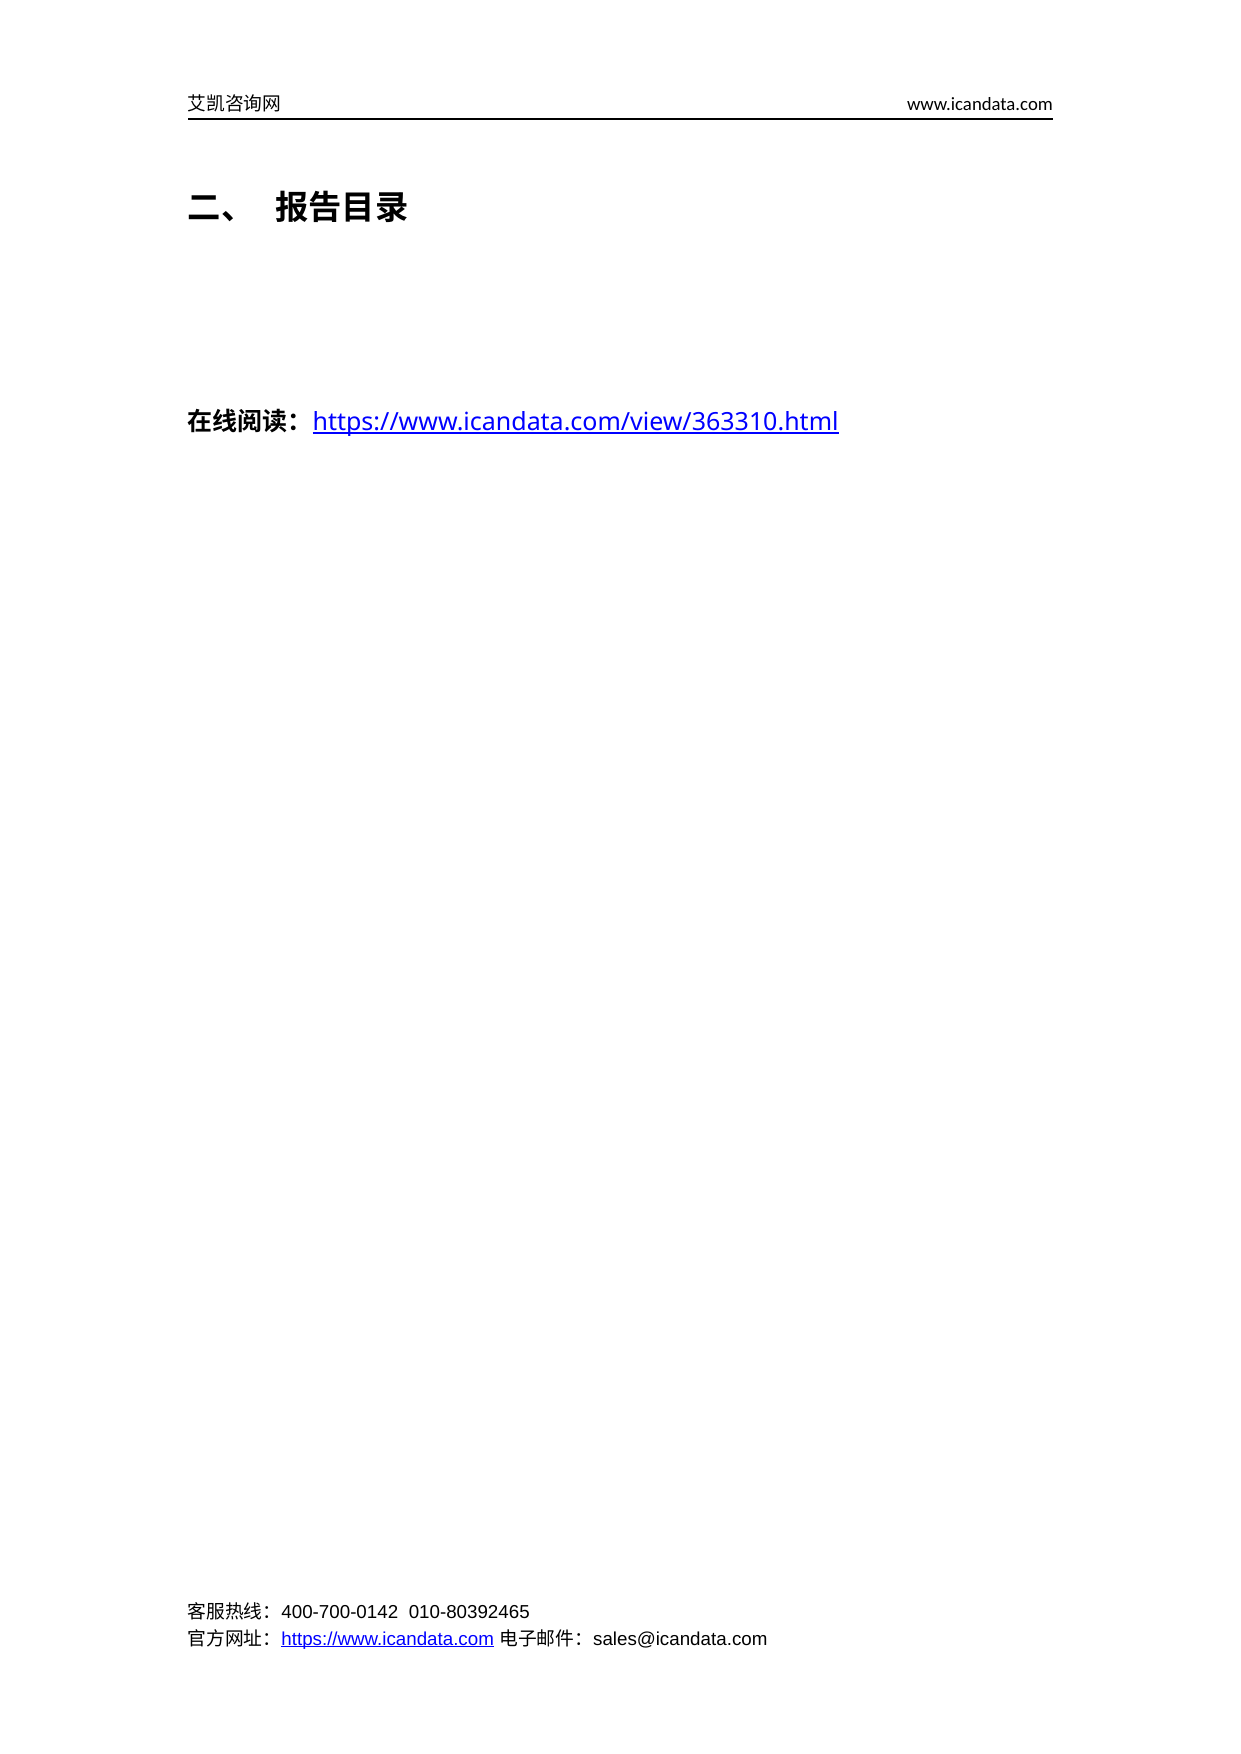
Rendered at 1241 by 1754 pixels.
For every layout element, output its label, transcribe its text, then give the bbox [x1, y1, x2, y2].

subtitle 报告目录 [187, 172, 1053, 237]
text 在线阅读：https://www.icandata.com/view/363310.html [187, 387, 1053, 452]
